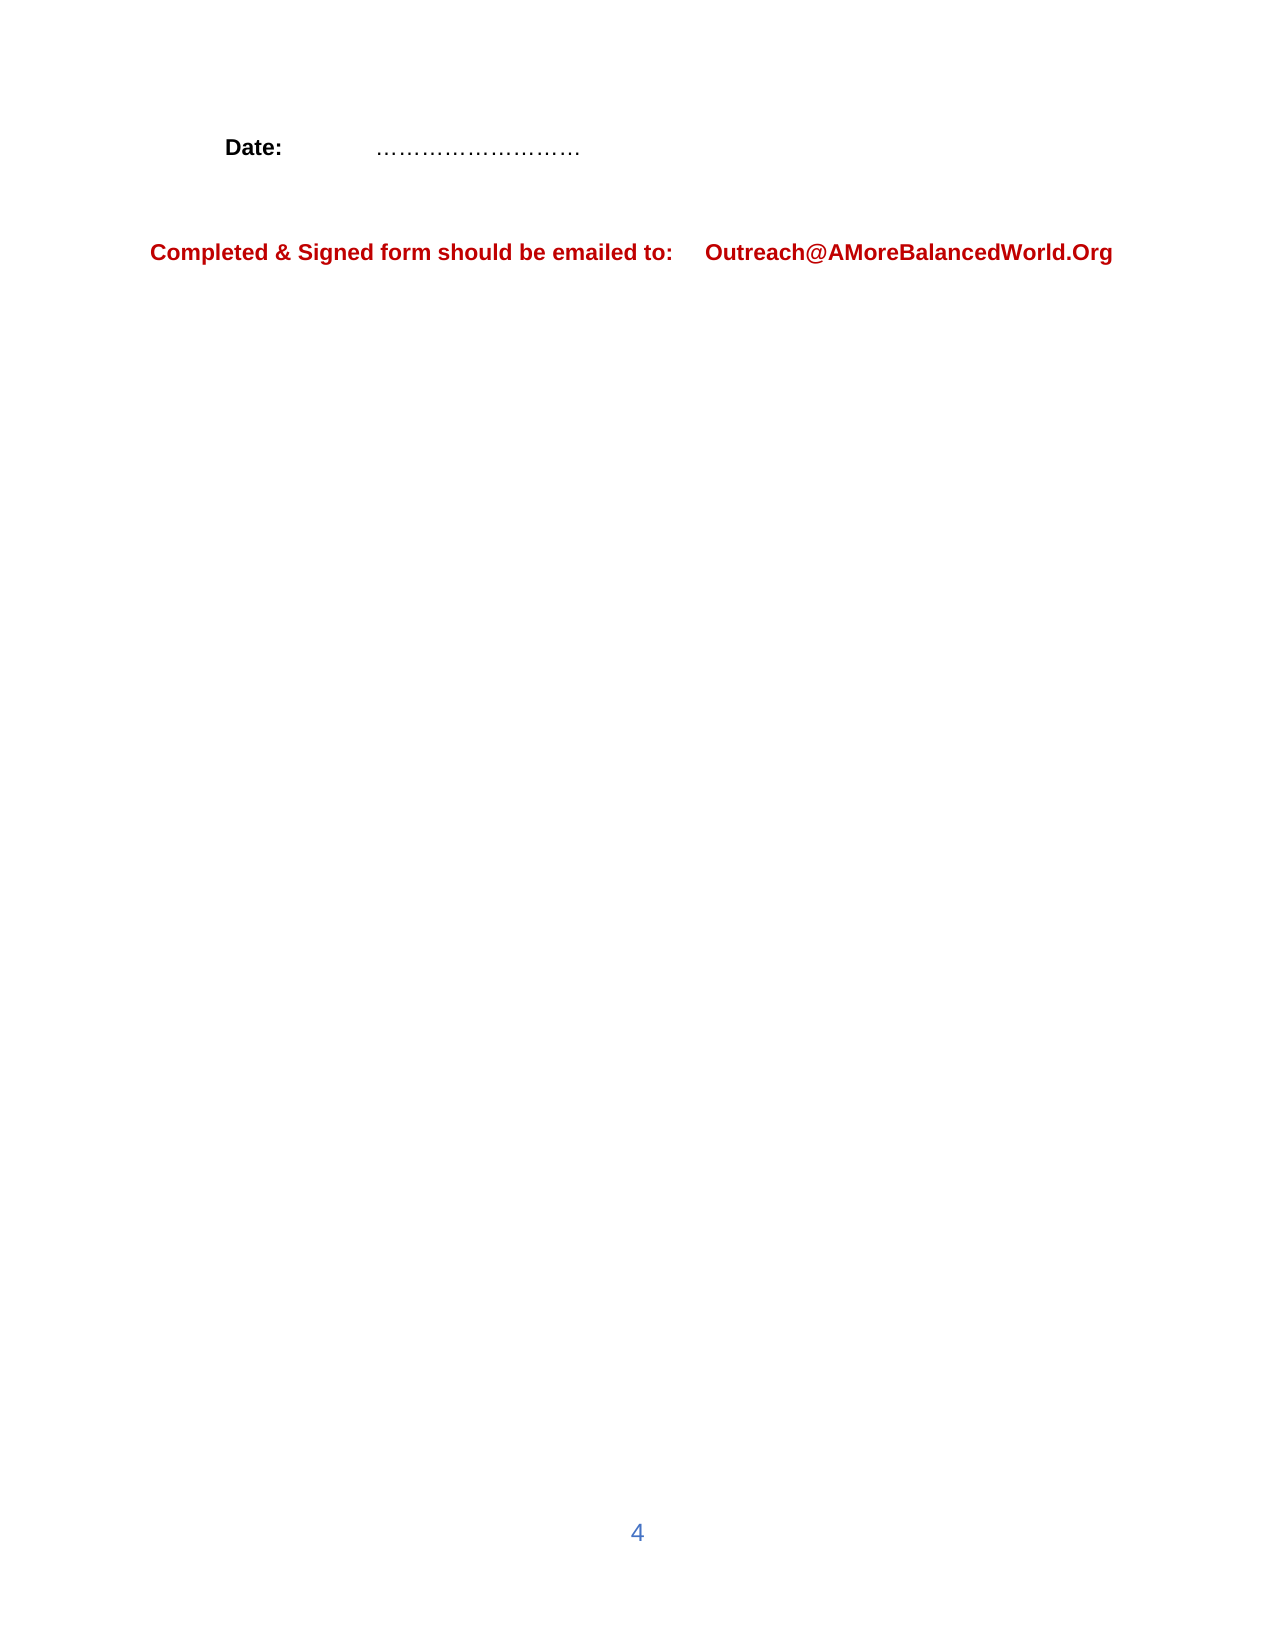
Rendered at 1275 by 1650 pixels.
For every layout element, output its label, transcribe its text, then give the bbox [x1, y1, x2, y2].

text Completed & Signed form should be emailed to: Outreach@AMoreBalancedWorld.Org [150, 239, 1125, 266]
text Date: ……………………… [225, 134, 1125, 160]
